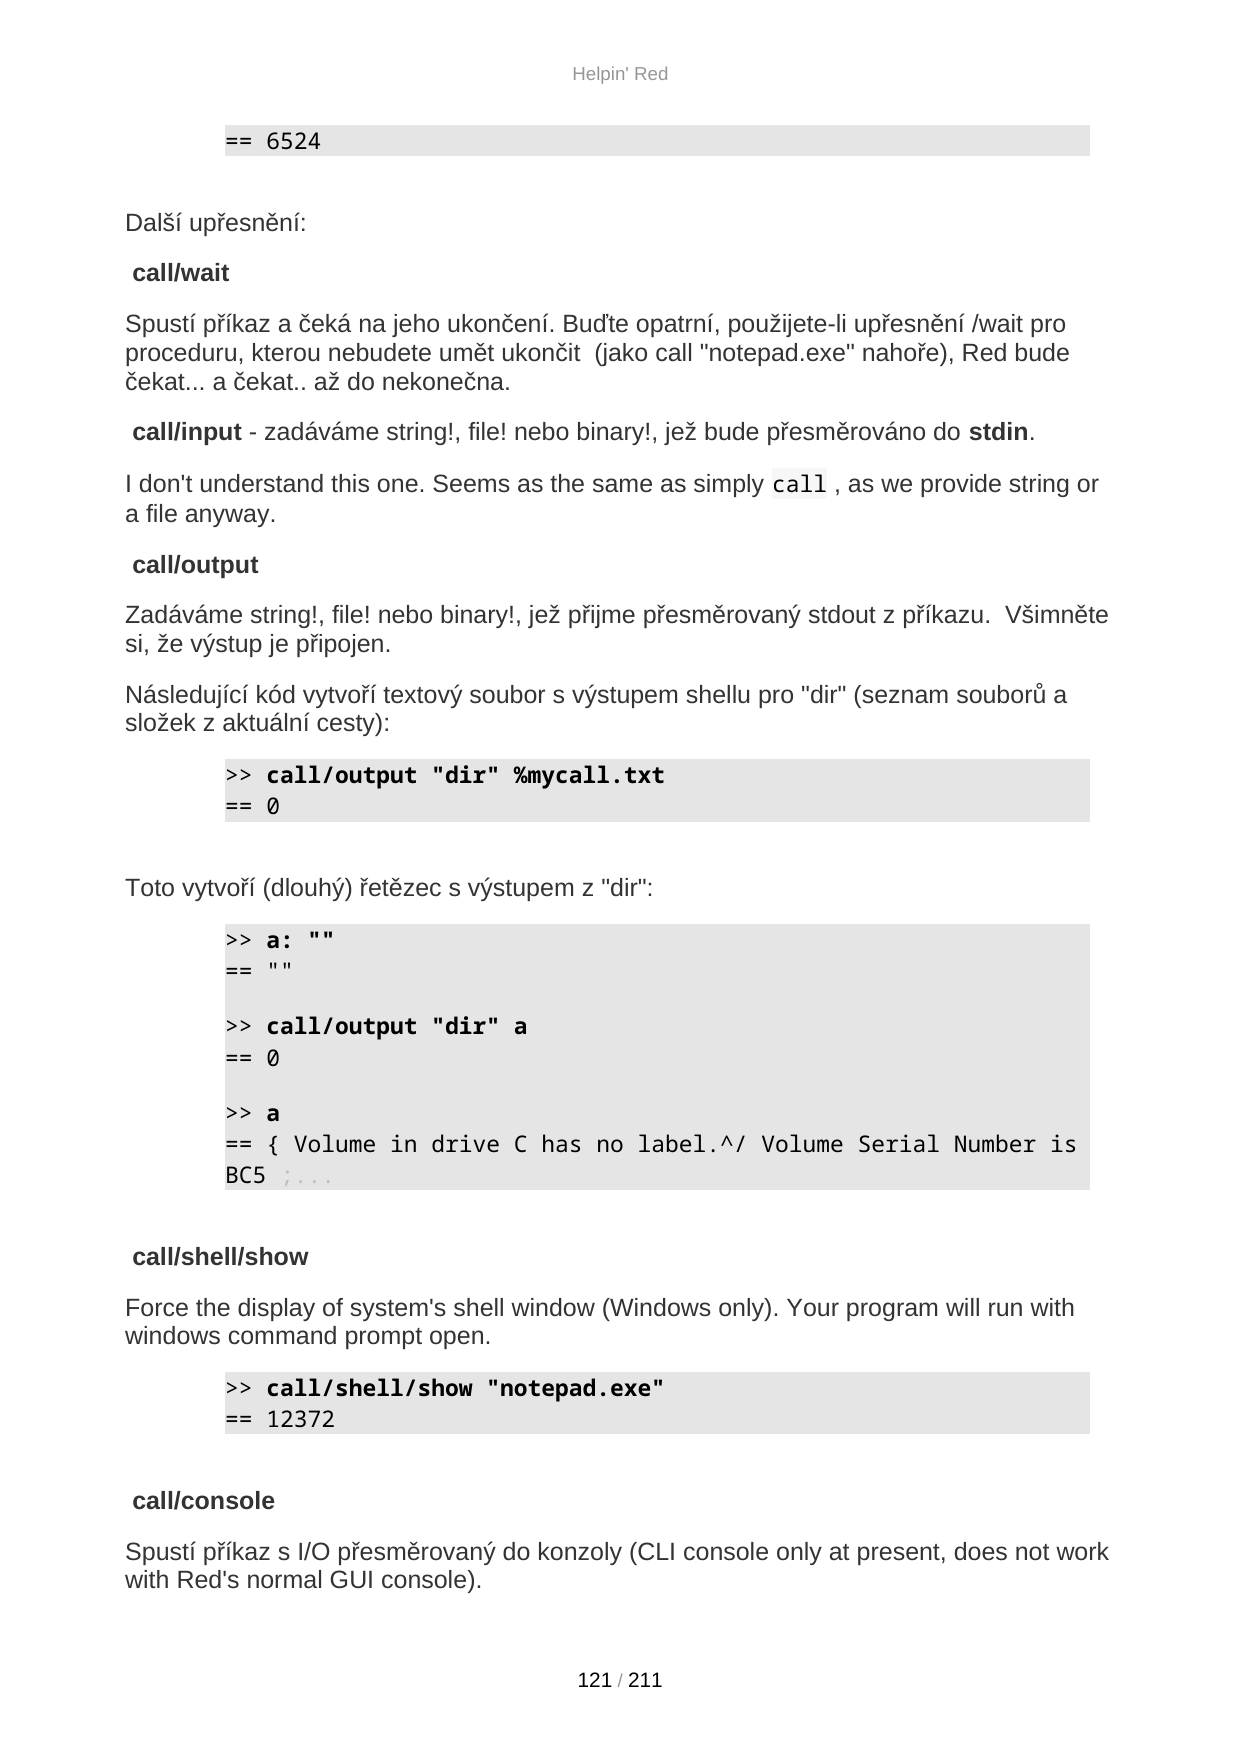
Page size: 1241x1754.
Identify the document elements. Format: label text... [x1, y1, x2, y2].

text Zadáváme string!, file! nebo binary!, jež přijme přesměrovaný stdout z příkazu. Všimněte si, že výstup je připojen. [125, 600, 1115, 658]
text Force the display of system's shell window (Windows only). Your program will run with windows command prompt open. [125, 1293, 1115, 1350]
text Spustí příkaz s I/O přesměrovaný do konzoly (CLI console only at present, does not work with Red's normal GUI console). [125, 1537, 1115, 1594]
text Další upřesnění: [125, 208, 1115, 237]
text >> a: "" == "" >> call/output "dir" a == 0 >> a == { Volume in drive C has no label.^/ Volume Serial Number is BC5 ;... [225, 924, 1090, 1190]
text >> call/output "dir" %mycall.txt == 0 [225, 759, 1090, 822]
text I don't understand this one. Seems as the same as simply call , as we provide string or a file anyway. [125, 468, 1115, 528]
text call/input - zadáváme string!, file! nebo binary!, jež bude přesměrováno do stdin. [125, 417, 1115, 446]
text Následující kód vytvoří textový soubor s výstupem shellu pro "dir" (seznam souborů a složek z aktuální cesty): [125, 680, 1115, 737]
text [225, 125, 1090, 156]
text Toto vytvoří (dlouhý) řetězec s výstupem z "dir": [125, 873, 1115, 902]
text >> call/shell/show "notepad.exe" == 12372 [225, 1372, 1090, 1434]
text Spustí příkaz a čeká na jeho ukončení. Buďte opatrní, použijete-li upřesnění /wait pro proceduru, kterou nebudete umět ukončit (jako call "notepad.exe" nahoře), Red bude čekat... a čekat.. až do nekonečna. [125, 309, 1115, 395]
text call/console [125, 1486, 1115, 1515]
text call/shell/show [125, 1242, 1115, 1271]
text call/output [125, 550, 1115, 578]
text call/wait [125, 258, 1115, 287]
